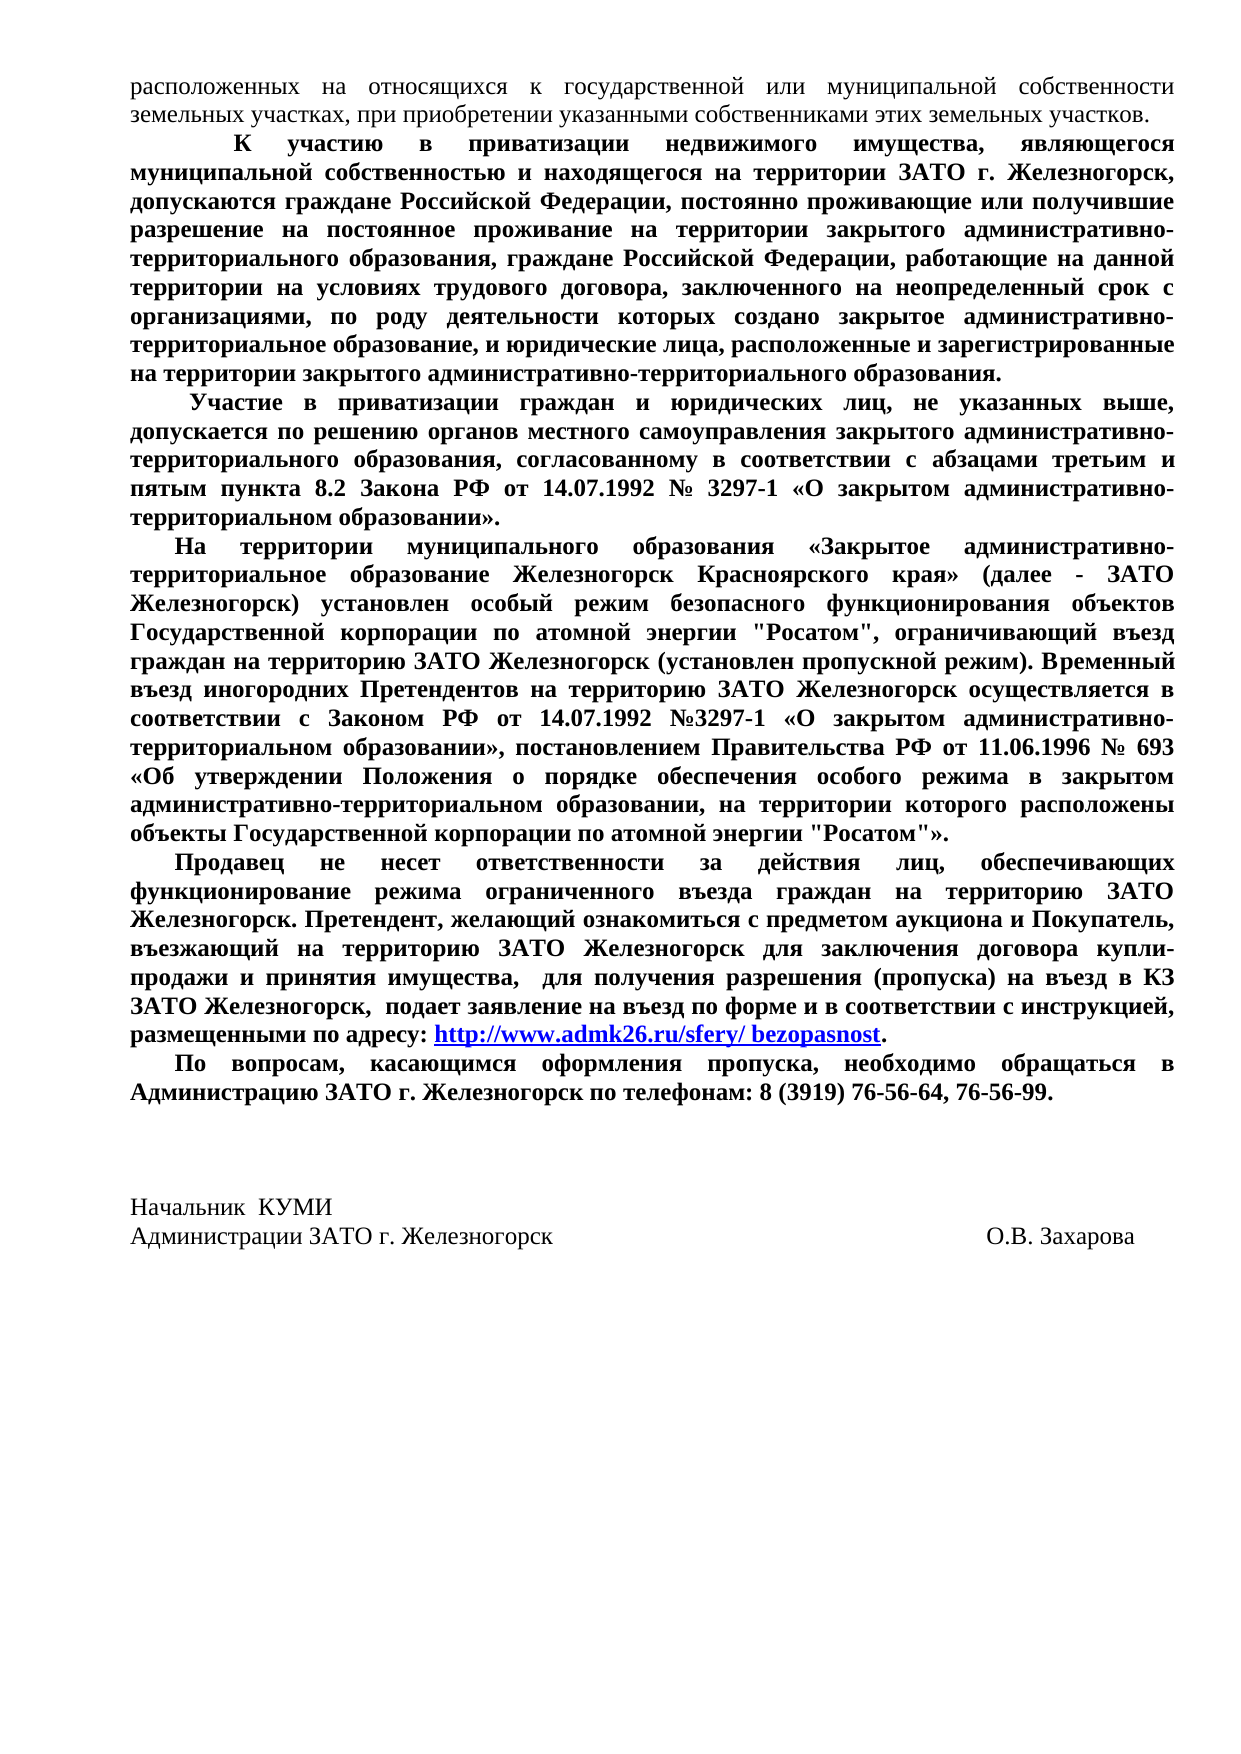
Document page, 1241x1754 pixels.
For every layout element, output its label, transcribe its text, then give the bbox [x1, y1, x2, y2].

text На территории муниципального образования «Закрытое административно-территориальное образование Железногорск Красноярского края» (далее - ЗАТО Железногорск) установлен особый режим безопасного функционирования объектов Государственной корпорации по атомной энергии "Росатом", ограничивающий въезд граждан на территорию ЗАТО Железногорск (установлен пропускной режим). Временный въезд иногородних Претендентов на территорию ЗАТО Железногорск осуществляется в соответствии с Законом РФ от 14.07.1992 №3297-1 «О закрытом административно-территориальном образовании», постановлением Правительства РФ от 11.06.1996 № 693 «Об утверждении Положения о порядке обеспечения особого режима в закрытом административно-территориальном образовании, на территории которого расположены объекты Государственной корпорации по атомной энергии "Росатом"». [130, 531, 1175, 847]
text Продавец не несет ответственности за действия лиц, обеспечивающих функционирование режима ограниченного въезда граждан на территорию ЗАТО Железногорск. Претендент, желающий ознакомиться с предметом аукциона и Покупатель, въезжающий на территорию ЗАТО Железногорск для заключения договора купли-продажи и принятия имущества, для получения разрешения (пропуска) на въезд в КЗ ЗАТО Железногорск, подает заявление на въезд по форме и в соответствии с инструкцией, размещенными по адресу: http://www.admk26.ru/sfery/ bezopasnost. [130, 847, 1175, 1048]
text Участие в приватизации граждан и юридических лиц, не указанных выше, допускается по решению органов местного самоуправления закрытого административно-территориального образования, согласованному в соответствии с абзацами третьим и пятым пункта 8.2 Закона РФ от 14.07.1992 № 3297-1 «О закрытом административно-территориальном образовании». [130, 387, 1175, 531]
text Начальник КУМИ [130, 1192, 1175, 1221]
text Администрации ЗАТО г. Железногорск О.В. Захарова [130, 1221, 1175, 1249]
text По вопросам, касающимся оформления пропуска, необходимо обращаться в Администрацию ЗАТО г. Железногорск по телефонам: 8 (3919) 76-56-64, 76-56-99. [130, 1048, 1175, 1106]
text К участию в приватизации недвижимого имущества, являющегося муниципальной собственностью и находящегося на территории ЗАТО г. Железногорск, допускаются граждане Российской Федерации, постоянно проживающие или получившие разрешение на постоянное проживание на территории закрытого административно-территориального образования, граждане Российской Федерации, работающие на данной территории на условиях трудового договора, заключенного на неопределенный срок с организациями, по роду деятельности которых создано закрытое административно-территориальное образование, и юридические лица, расположенные и зарегистрированные на территории закрытого административно-территориального образования. [130, 128, 1175, 387]
